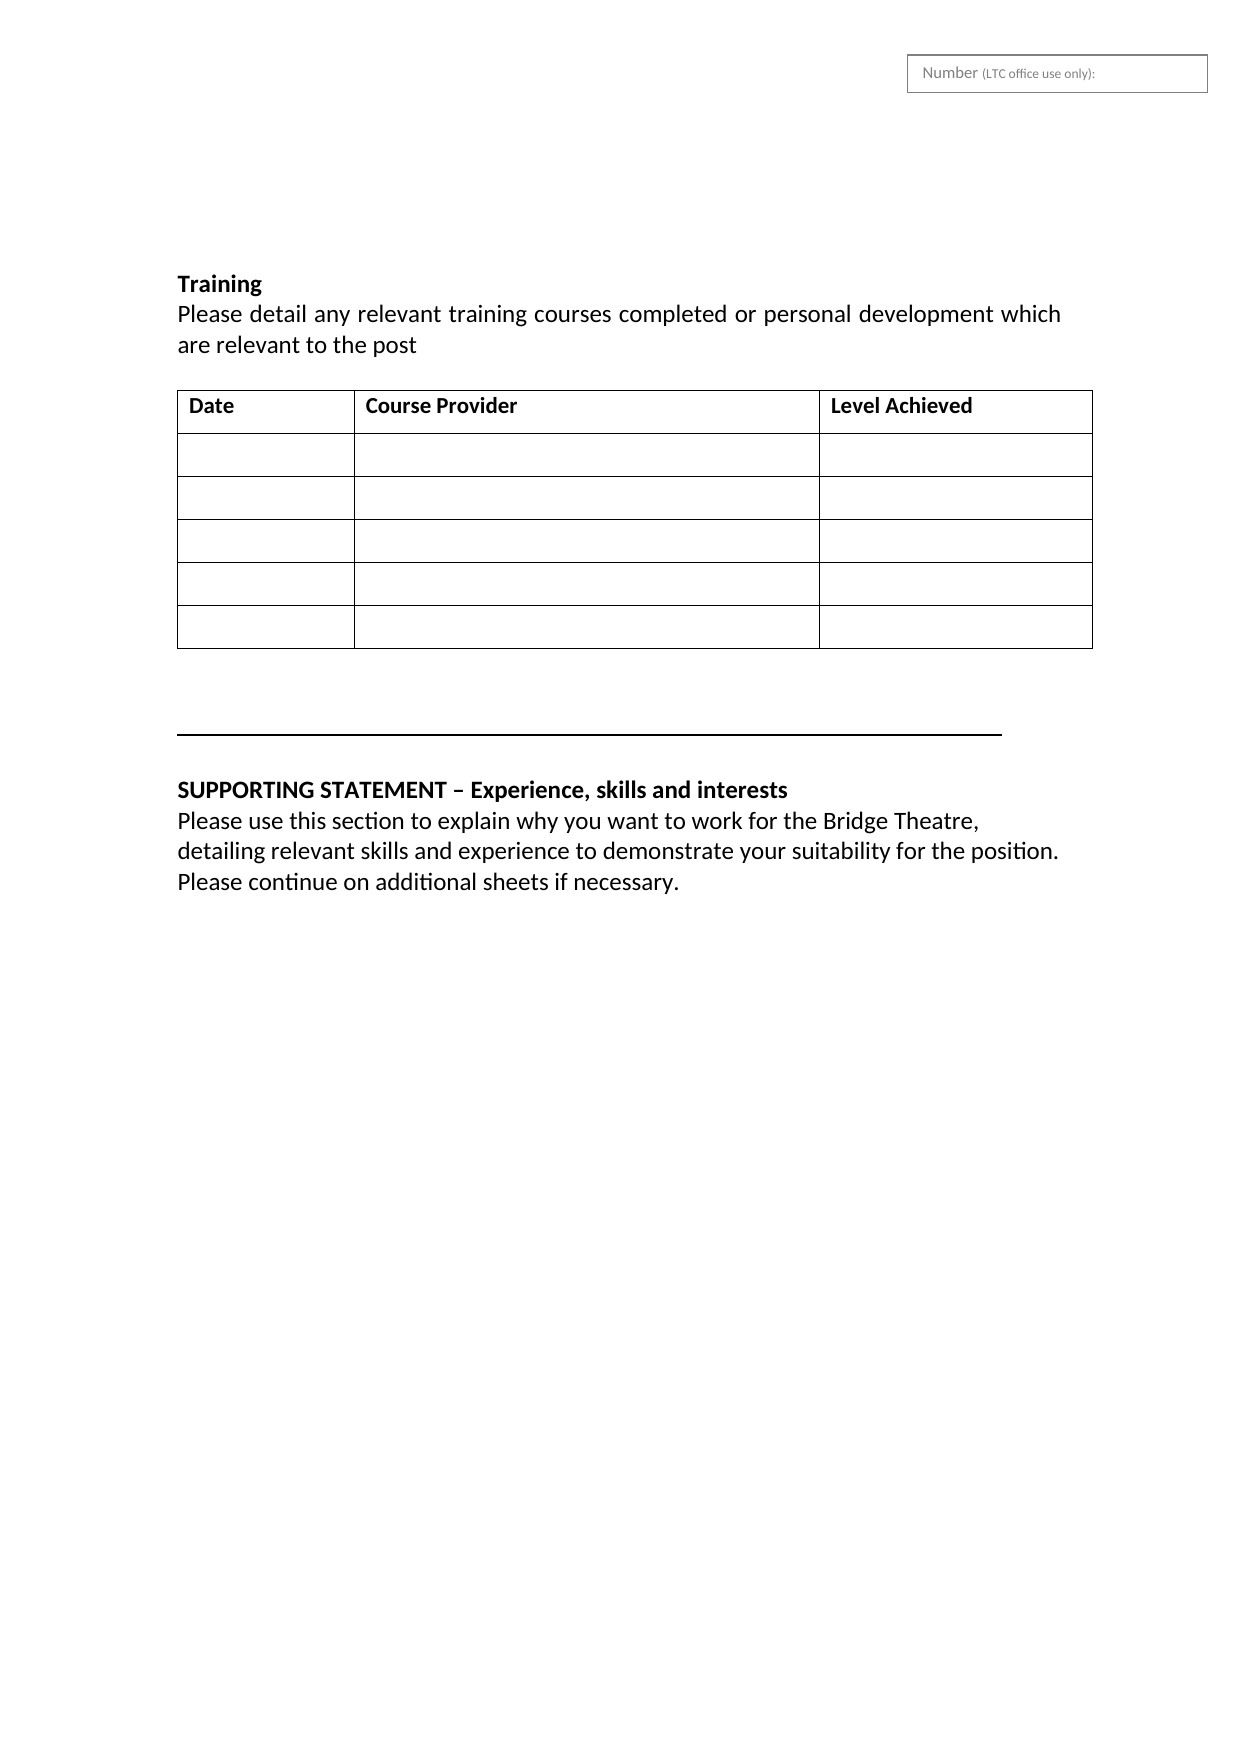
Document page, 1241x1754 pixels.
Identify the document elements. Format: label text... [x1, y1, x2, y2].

table_cell [178, 477, 354, 519]
table_header Date [178, 391, 354, 433]
text SUPPORTING STATEMENT – Experience, skills and interests [177, 774, 1063, 805]
table_header Level Achieved [820, 391, 1092, 433]
table_cell [355, 477, 819, 519]
table_cell [355, 520, 819, 562]
table_cell [820, 477, 1092, 519]
table_cell [820, 606, 1092, 648]
table_cell [355, 563, 819, 605]
table_cell [820, 563, 1092, 605]
table_cell [178, 563, 354, 605]
table_cell [178, 520, 354, 562]
text Please use this section to explain why you want to work for the Bridge Theatre, detailing relevant skills and experience to demonstrate your suitability for the position. Please continue on additional sheets if necessary. [177, 805, 1063, 897]
text Please detail any relevant training courses completed or personal development which are relevant to the post [177, 298, 1063, 359]
table_cell [355, 606, 819, 648]
table_cell [820, 434, 1092, 476]
table_header Course Provider [355, 391, 819, 433]
table_cell [820, 520, 1092, 562]
text Training [177, 268, 1063, 298]
table_cell [355, 434, 819, 476]
table_cell [178, 606, 354, 648]
table_cell [178, 434, 354, 476]
